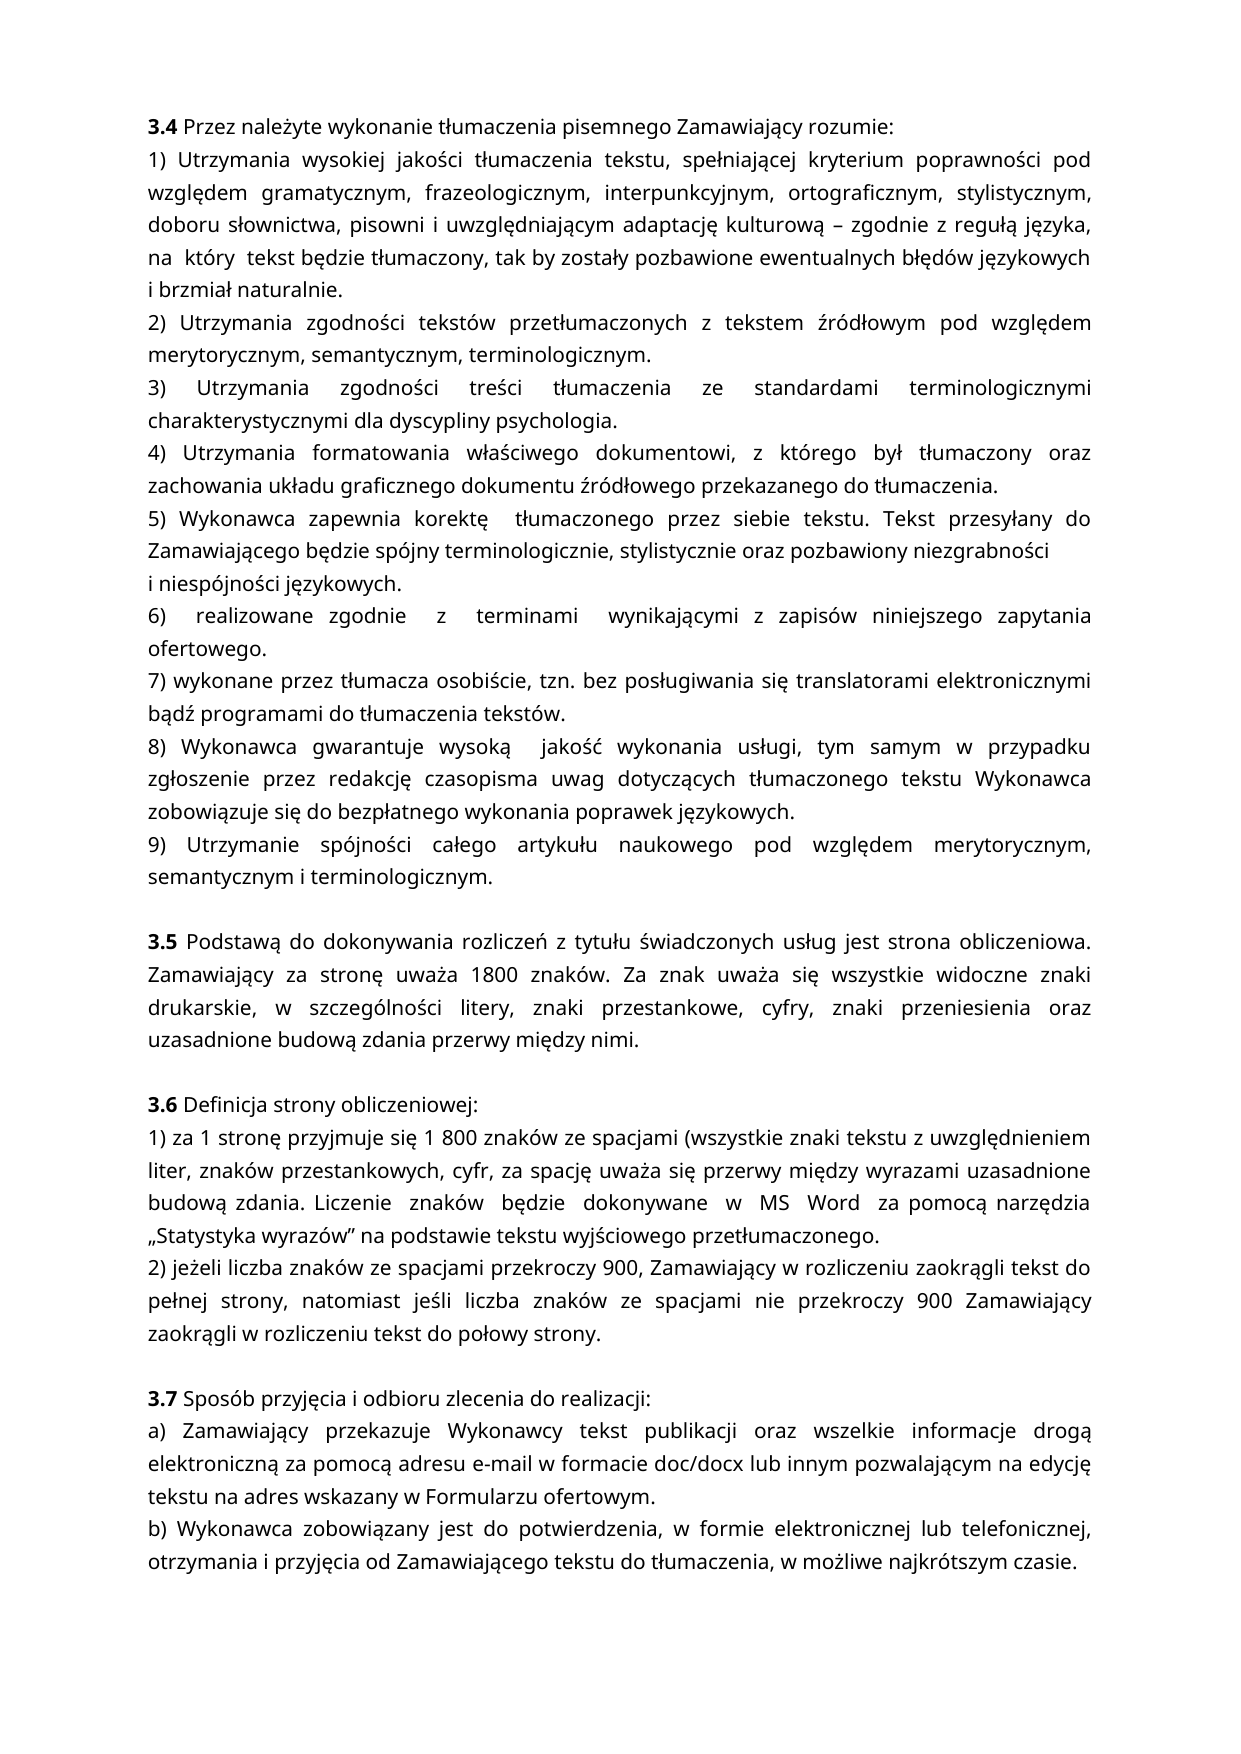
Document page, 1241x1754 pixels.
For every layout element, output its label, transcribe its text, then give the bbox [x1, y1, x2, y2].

text 6) realizowane zgodnie z terminami wynikającymi z zapisów niniejszego zapytania ofertowego. [148, 601, 1093, 662]
text 7) wykonane przez tłumacza osobiście, tzn. bez posługiwania się translatorami elektronicznymi bądź programami do tłumaczenia tekstów. [148, 667, 1093, 728]
text 2) Utrzymania zgodności tekstów przetłumaczonych z tekstem źródłowym pod względem merytorycznym, semantycznym, terminologicznym. [148, 308, 1093, 369]
text 3.6 Definicja strony obliczeniowej: [148, 1091, 1093, 1119]
text 3) Utrzymania zgodności treści tłumaczenia ze standardami terminologicznymi charakterystycznymi dla dyscypliny psychologia. [148, 373, 1093, 434]
text 1) Utrzymania wysokiej jakości tłumaczenia tekstu, spełniającej kryterium poprawności pod względem gramatycznym, frazeologicznym, interpunkcyjnym, ortograficznym, stylistycznym, doboru słownictwa, pisowni i uwzględniającym adaptację kulturową – zgodnie z regułą języka, na który tekst będzie tłumaczony, tak by zostały pozbawione ewentualnych błędów językowych i brzmiał naturalnie. [148, 145, 1093, 304]
text 8) Wykonawca gwarantuje wysoką jakość wykonania usługi, tym samym w przypadku zgłoszenie przez redakcję czasopisma uwag dotyczących tłumaczonego tekstu Wykonawca zobowiązuje się do bezpłatnego wykonania poprawek językowych. [148, 732, 1093, 826]
text 3.7 Sposób przyjęcia i odbioru zlecenia do realizacji: [148, 1384, 1093, 1412]
text 3.5 Podstawą do dokonywania rozliczeń z tytułu świadczonych usług jest strona obliczeniowa. Zamawiający za stronę uważa 1800 znaków. Za znak uważa się wszystkie widoczne znaki drukarskie, w szczególności litery, znaki przestankowe, cyfry, znaki przeniesienia oraz uzasadnione budową zdania przerwy między nimi. [148, 927, 1093, 1054]
text 2) jeżeli liczba znaków ze spacjami przekroczy 900, Zamawiający w rozliczeniu zaokrągli tekst do pełnej strony, natomiast jeśli liczba znaków ze spacjami nie przekroczy 900 Zamawiający zaokrągli w rozliczeniu tekst do połowy strony. [148, 1253, 1093, 1347]
text 4) Utrzymania formatowania właściwego dokumentowi, z którego był tłumaczony oraz zachowania układu graficznego dokumentu źródłowego przekazanego do tłumaczenia. [148, 438, 1093, 499]
text i niespójności językowych. [148, 569, 1093, 597]
text 9) Utrzymanie spójności całego artykułu naukowego pod względem merytorycznym, semantycznym i terminologicznym. [148, 830, 1093, 891]
text a) Zamawiający przekazuje Wykonawcy tekst publikacji oraz wszelkie informacje drogą elektroniczną za pomocą adresu e-mail w formacie doc/docx lub innym pozwalającym na edycję tekstu na adres wskazany w Formularzu ofertowym. [148, 1417, 1093, 1510]
text b) Wykonawca zobowiązany jest do potwierdzenia, w formie elektronicznej lub telefonicznej, otrzymania i przyjęcia od Zamawiającego tekstu do tłumaczenia, w możliwe najkrótszym czasie. [148, 1514, 1093, 1575]
text 3.4 Przez należyte wykonanie tłumaczenia pisemnego Zamawiający rozumie: [148, 112, 1093, 141]
text 1) za 1 stronę przyjmuje się 1 800 znaków ze spacjami (wszystkie znaki tekstu z uwzględnieniem liter, znaków przestankowych, cyfr, za spację uważa się przerwy między wyrazami uzasadnione budową zdania. Liczenie znaków będzie dokonywane w MS Word za pomocą narzędzia „Statystyka wyrazów” na podstawie tekstu wyjściowego przetłumaczonego. [148, 1123, 1093, 1249]
text 5) Wykonawca zapewnia korektę tłumaczonego przez siebie tekstu. Tekst przesyłany do Zamawiającego będzie spójny terminologicznie, stylistycznie oraz pozbawiony niezgrabności [148, 504, 1093, 565]
